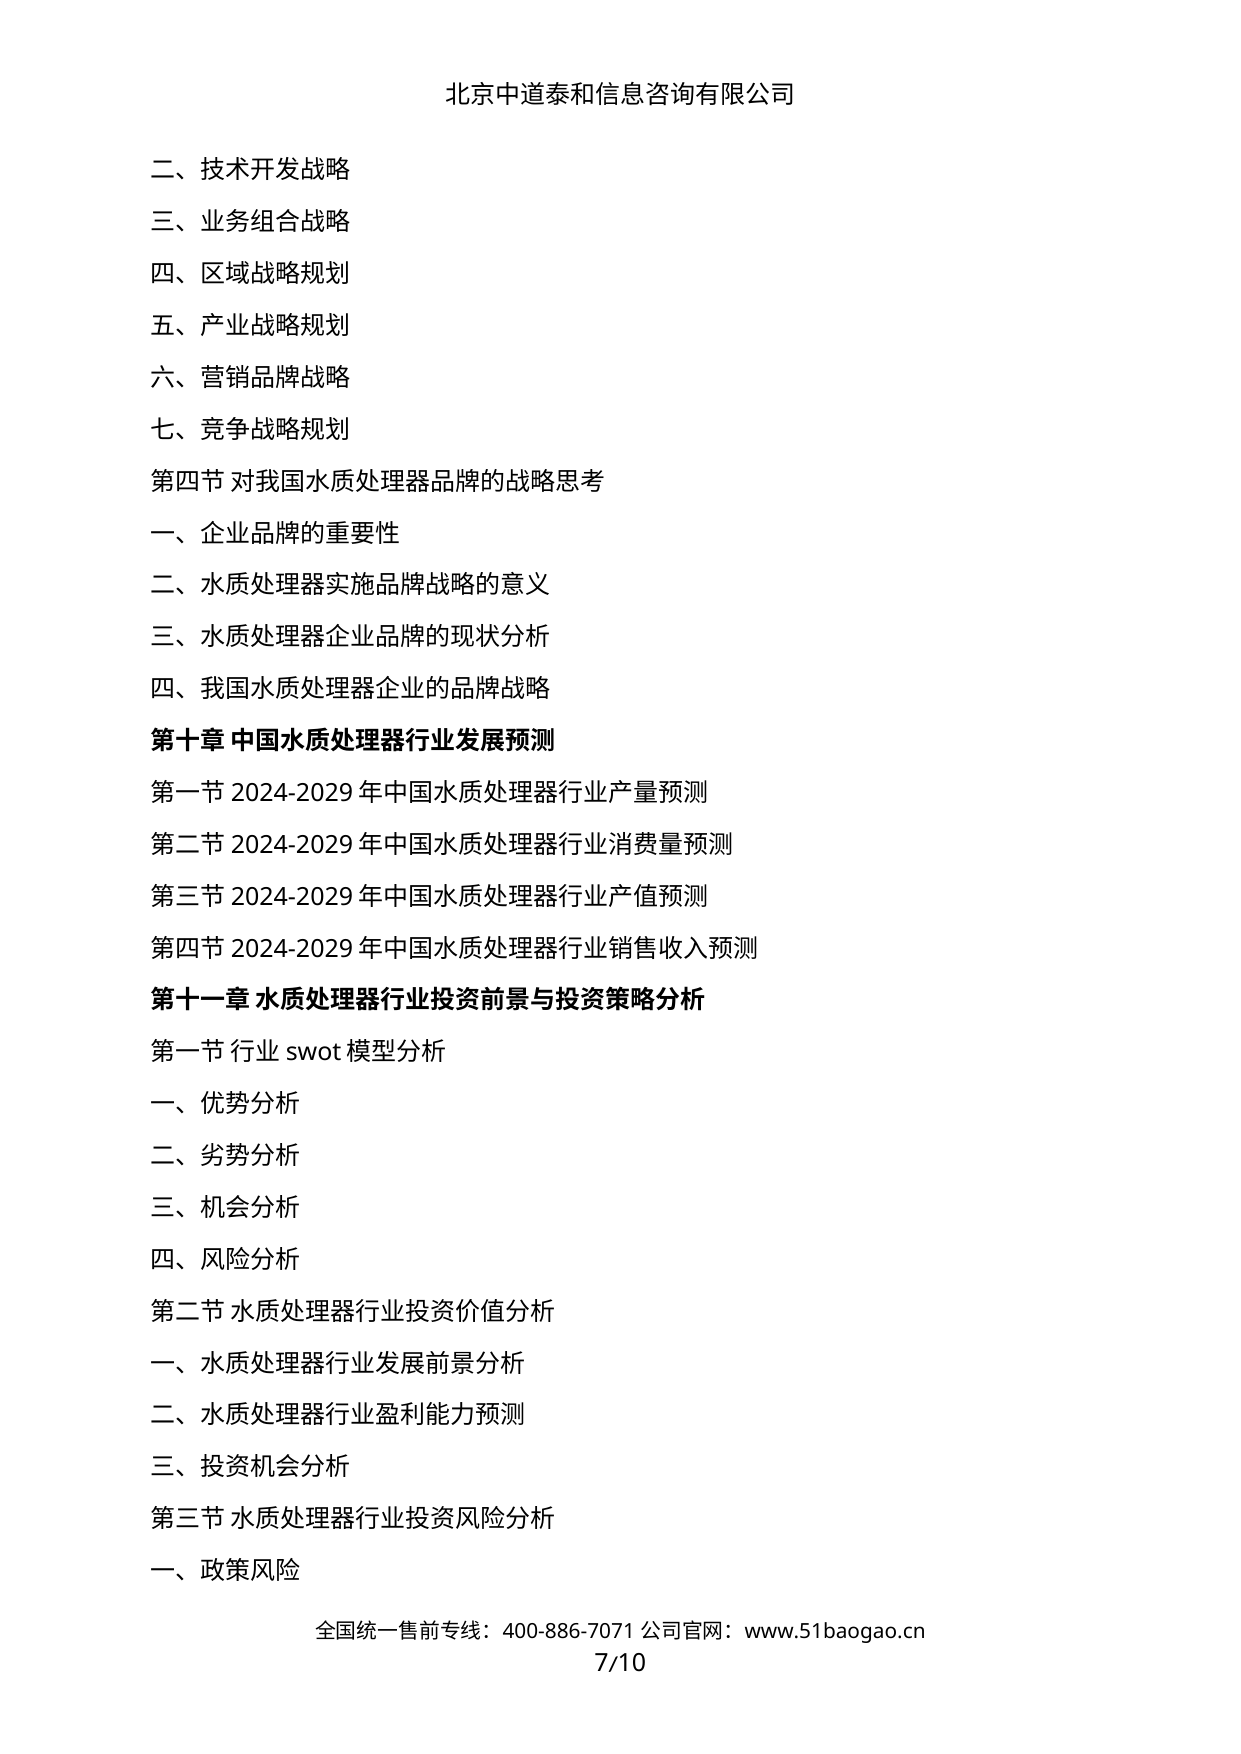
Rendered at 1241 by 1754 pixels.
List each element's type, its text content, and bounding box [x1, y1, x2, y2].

text 二、技术开发战略 [150, 150, 1090, 186]
text 第三节 水质处理器行业投资风险分析 [150, 1499, 1090, 1535]
text 二、水质处理器行业盈利能力预测 [150, 1395, 1090, 1431]
text 三、投资机会分析 [150, 1447, 1090, 1483]
text 第三节 2024-2029年中国水质处理器行业产值预测 [150, 876, 1090, 912]
text 四、区域战略规划 [150, 254, 1090, 290]
text 三、业务组合战略 [150, 202, 1090, 238]
text 六、营销品牌战略 [150, 357, 1090, 394]
text 四、风险分析 [150, 1239, 1090, 1276]
text 第一节 行业swot模型分析 [150, 1032, 1090, 1068]
text 一、水质处理器行业发展前景分析 [150, 1343, 1090, 1379]
text 二、劣势分析 [150, 1136, 1090, 1172]
text 一、企业品牌的重要性 [150, 513, 1090, 549]
text 一、优势分析 [150, 1084, 1090, 1120]
text 一、政策风险 [150, 1551, 1090, 1587]
text 第四节 对我国水质处理器品牌的战略思考 [150, 461, 1090, 497]
text 第二节 2024-2029年中国水质处理器行业消费量预测 [150, 824, 1090, 861]
text 第十一章 水质处理器行业投资前景与投资策略分析 [150, 980, 1090, 1016]
text 七、竞争战略规划 [150, 409, 1090, 446]
text 五、产业战略规划 [150, 306, 1090, 342]
text 三、机会分析 [150, 1187, 1090, 1224]
text 第十章 中国水质处理器行业发展预测 [150, 721, 1090, 757]
text 四、我国水质处理器企业的品牌战略 [150, 669, 1090, 705]
text 二、水质处理器实施品牌战略的意义 [150, 565, 1090, 601]
text 第四节 2024-2029年中国水质处理器行业销售收入预测 [150, 928, 1090, 964]
text 第二节 水质处理器行业投资价值分析 [150, 1291, 1090, 1327]
text 第一节 2024-2029年中国水质处理器行业产量预测 [150, 772, 1090, 809]
text 三、水质处理器企业品牌的现状分析 [150, 617, 1090, 653]
